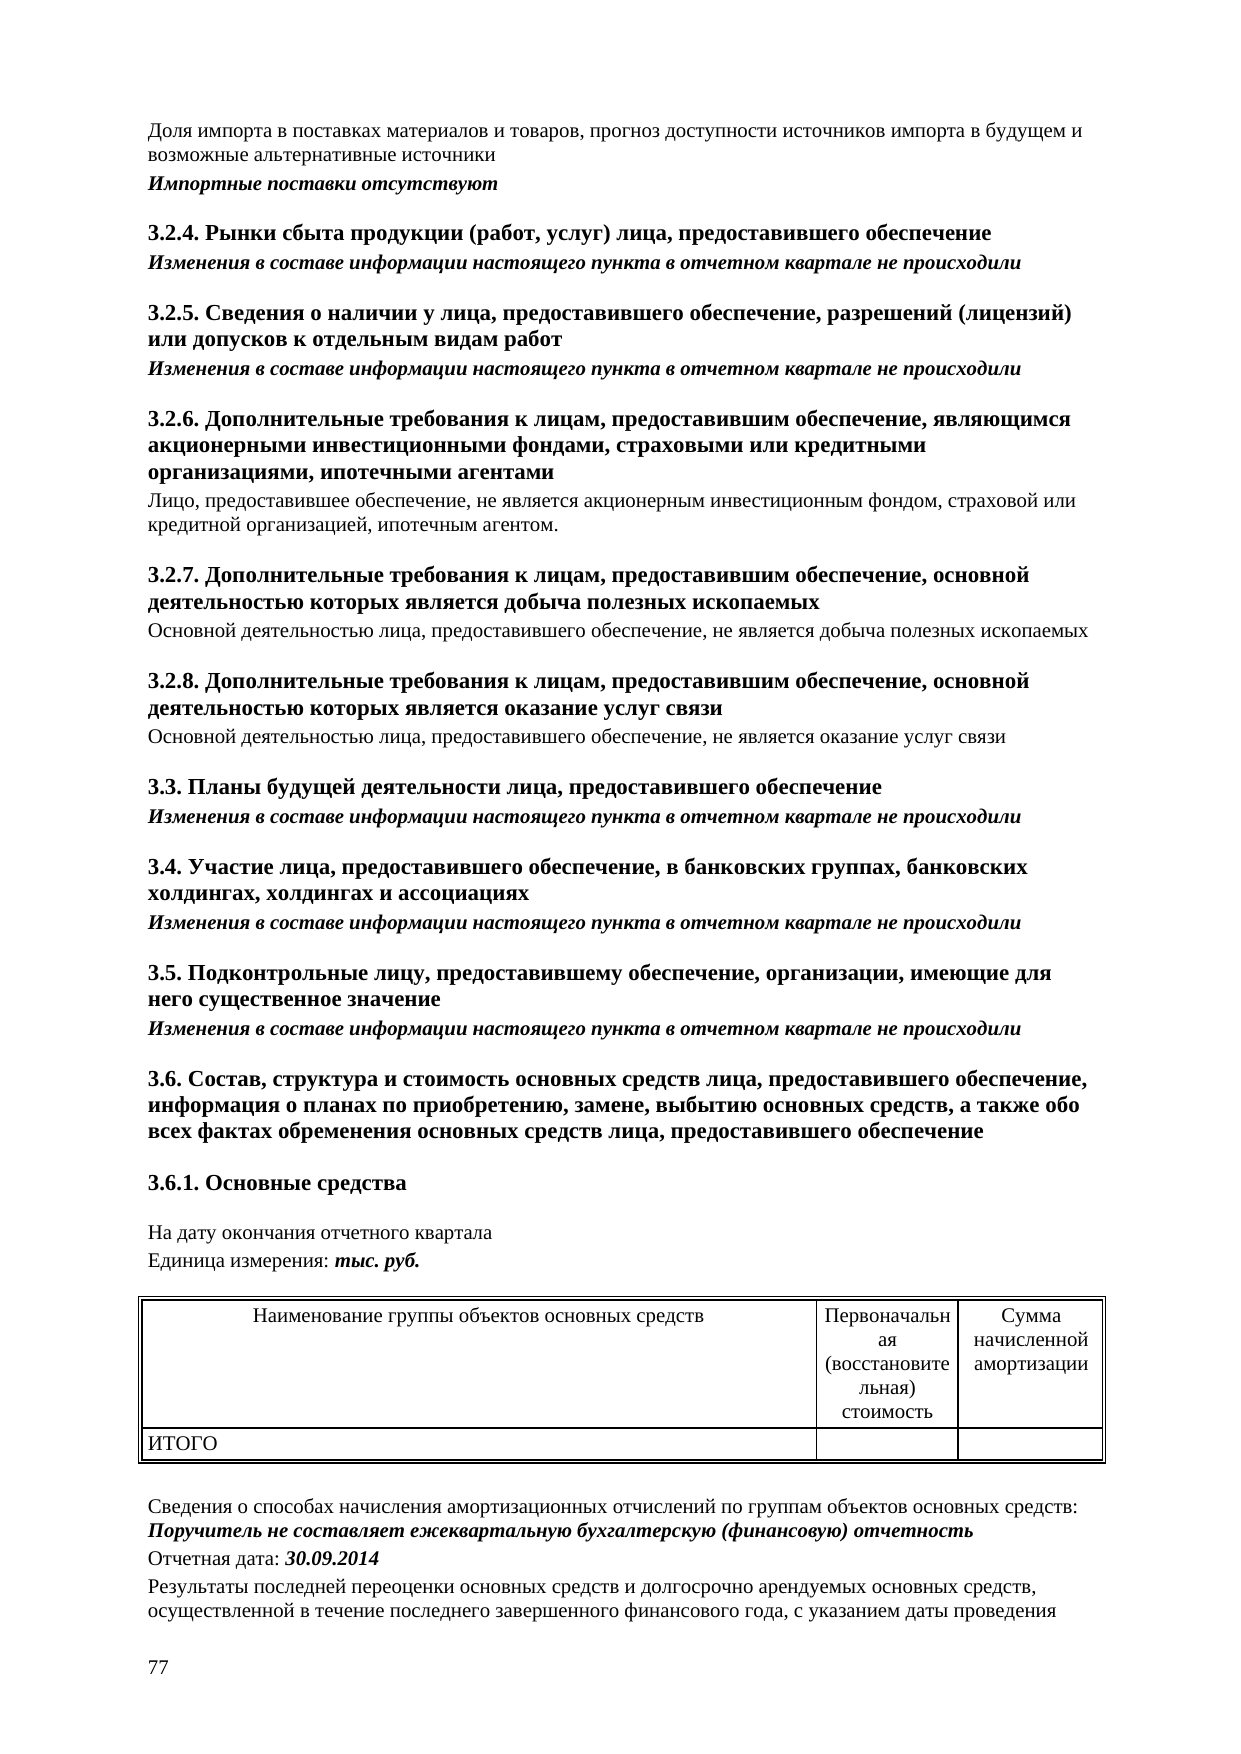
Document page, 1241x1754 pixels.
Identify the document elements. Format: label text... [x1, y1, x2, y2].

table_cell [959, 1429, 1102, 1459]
text 3.6. Состав, структура и стоимость основных средств лица, предоставившего обеспечение, информация о планах по приобретению, замене, выбытию основных средств, а также обо всех фактах обременения основных средств лица, предоставившего обеспечение [148, 1065, 1092, 1144]
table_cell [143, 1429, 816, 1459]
text Изменения в составе информации настоящего пункта в отчетном квартале не происходили [148, 804, 1092, 828]
text 3.5. Подконтрольные лицу, предоставившему обеспечение, организации, имеющие для него существенное значение [148, 959, 1092, 1011]
text 3.6.1. Основные средства [148, 1169, 1092, 1195]
text Импортные поставки отсутствуют [148, 170, 1092, 194]
text Изменения в составе информации настоящего пункта в отчетном квартале не происходили [148, 356, 1092, 380]
text Лицо, предоставившее обеспечение, не является акционерным инвестиционным фондом, страховой или кредитной организацией, ипотечным агентом. [148, 488, 1092, 536]
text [148, 1574, 1092, 1622]
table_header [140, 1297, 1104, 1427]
text 3.4. Участие лица, предоставившего обеспечение, в банковских группах, банковских холдингах, холдингах и ассоциациях [148, 853, 1092, 906]
text 3.2.7. Дополнительные требования к лицам, предоставившим обеспечение, основной деятельностью которых является добыча полезных ископаемых [148, 561, 1092, 614]
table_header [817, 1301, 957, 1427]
text Основной деятельностью лица, предоставившего обеспечение, не является добыча полезных ископаемых [148, 618, 1092, 642]
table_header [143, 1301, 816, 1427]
text Основной деятельностью лица, предоставившего обеспечение, не является оказание услуг связи [148, 724, 1092, 748]
text Отчетная дата: 30.09.2014 [148, 1546, 1092, 1570]
text 3.2.5. Сведения о наличии у лица, предоставившего обеспечение, разрешений (лицензий) или допусков к отдельным видам работ [148, 299, 1092, 352]
text Изменения в составе информации настоящего пункта в отчетном квартале не происходили [148, 250, 1092, 274]
text Доля импорта в поставках материалов и товаров, прогноз доступности источников импорта в будущем и возможные альтернативные источники [148, 118, 1092, 166]
text 3.3. Планы будущей деятельности лица, предоставившего обеспечение [148, 773, 1092, 799]
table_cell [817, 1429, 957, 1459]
text Изменения в составе информации настоящего пункта в отчетном квартале не происходили [148, 1016, 1092, 1040]
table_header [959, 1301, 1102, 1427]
text 3.2.6. Дополнительные требования к лицам, предоставившим обеспечение, являющимся акционерными инвестиционными фондами, страховыми или кредитными организациями, ипотечными агентами [148, 405, 1092, 484]
text Сведения о способах начисления амортизационных отчислений по группам объектов основных средств: Поручитель не составляет ежеквартальную бухгалтерскую (финансовую) отчетность [148, 1494, 1092, 1542]
text 3.2.4. Рынки сбыта продукции (работ, услуг) лица, предоставившего обеспечение [148, 219, 1092, 246]
text 3.2.8. Дополнительные требования к лицам, предоставившим обеспечение, основной деятельностью которых является оказание услуг связи [148, 667, 1092, 720]
text Изменения в составе информации настоящего пункта в отчетном квартале не происходили [148, 910, 1092, 934]
text На дату окончания отчетного квартала [148, 1220, 1092, 1244]
text Единица измерения: тыс. руб. [148, 1248, 1092, 1272]
